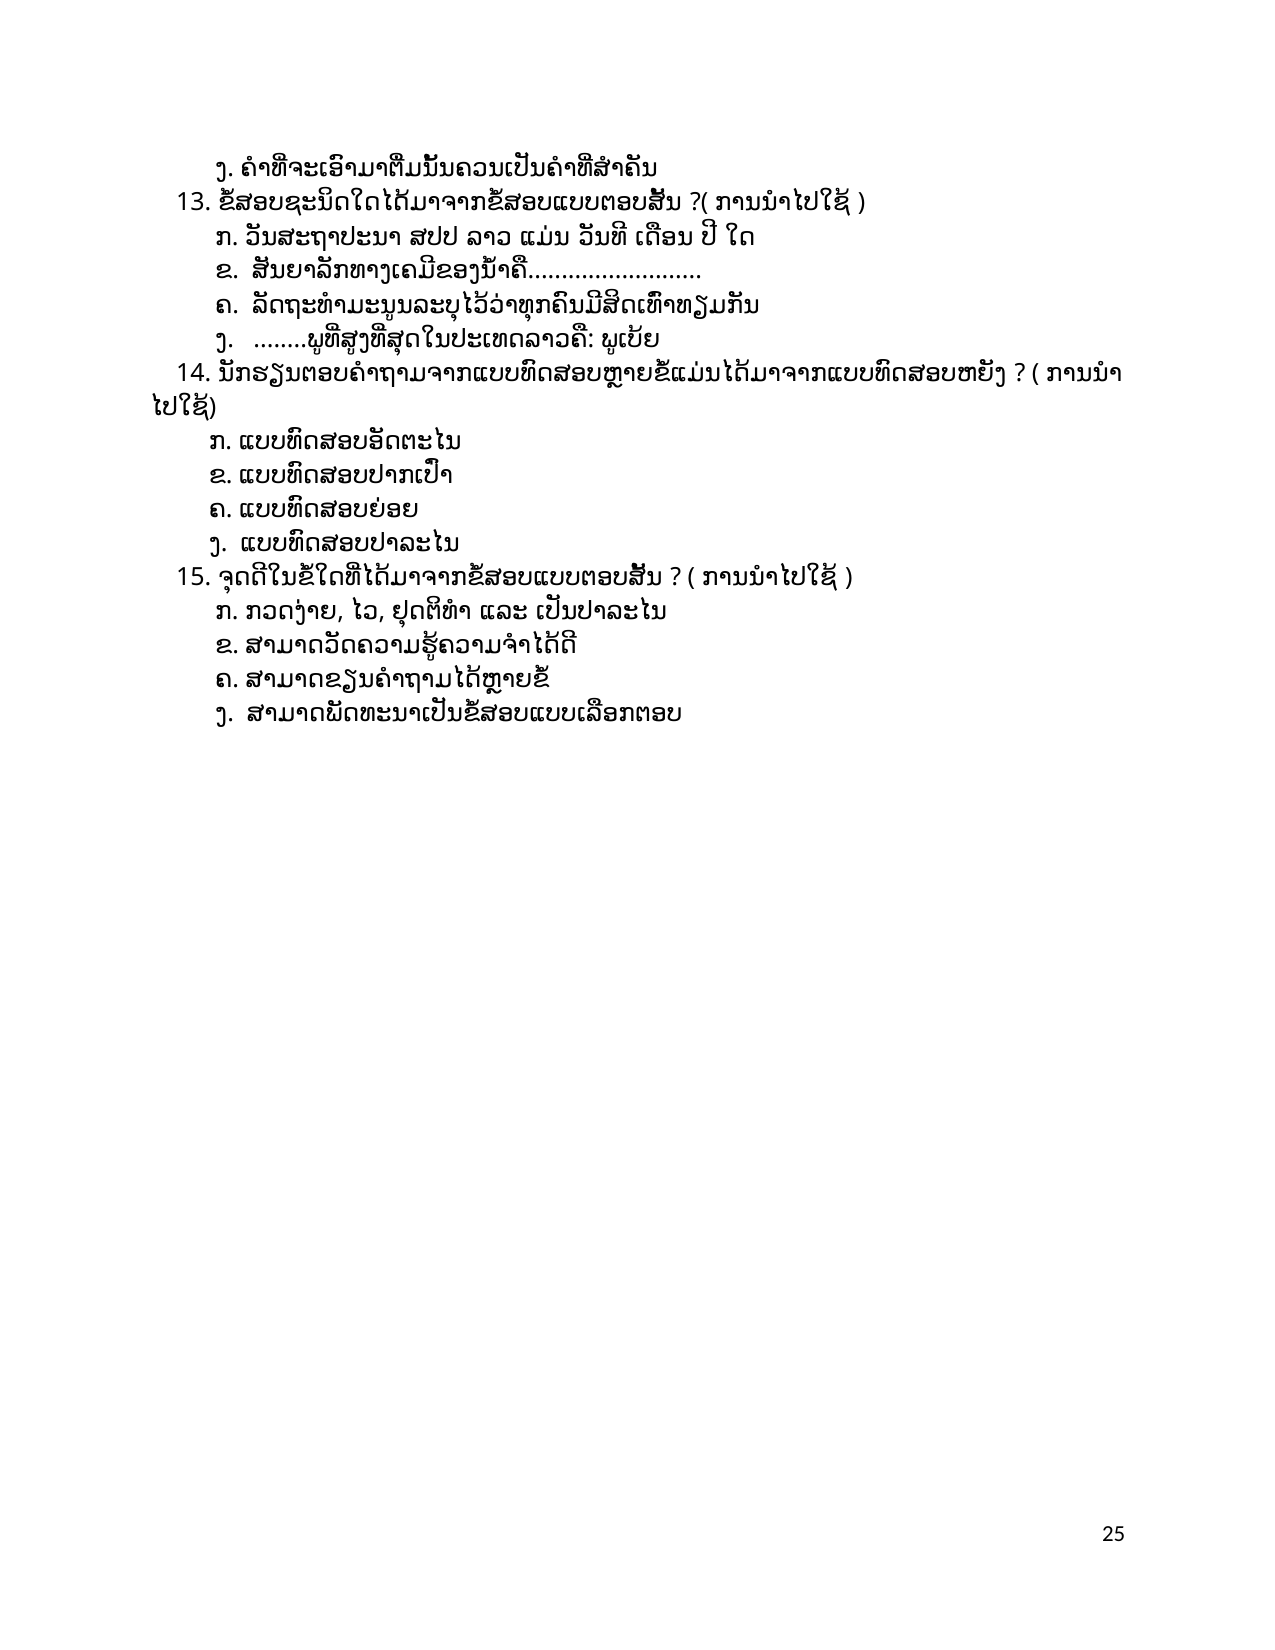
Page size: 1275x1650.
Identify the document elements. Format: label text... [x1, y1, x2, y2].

text ຂ. ສັນຍາລັກທາງເຄມີຂອງນໍ້າຄື.......................... [150, 252, 1125, 286]
text ງ. ຄໍາທີ່ຈະເອົາມາຕື່ມນັ້ນຄວນເປັນຄໍາທີ່ສໍາຄັນ [150, 150, 1125, 184]
text ຄ. ລັດຖະທຳມະນູນລະບຸໄວ້ວ່າທຸກຄົນມີສິດເທົ່າທຽມກັນ [150, 286, 1125, 320]
text ຄ. ສາມາດຂຽນຄໍາຖາມໄດ້ຫຼາຍຂໍ້ [150, 661, 1125, 695]
text ງ. ສາມາດພັດທະນາເປັນຂໍ້ສອບແບບເລືອກຕອບ [150, 695, 1125, 729]
text ຂ. ແບບທົດສອບປາກເປົ່າ [150, 457, 1125, 491]
text ກ. ວັນສະຖາປະນາ ສປປ ລາວ ແມ່ນ ວັນທີ ເດືອນ ປີ ໃດ [150, 218, 1125, 252]
text 13. ຂໍ້ສອບຊະນິດໃດໄດ້ມາຈາກຂໍ້ສອບແບບຕອບສັ້ນ ?​( ການນໍາໄປໃຊ້ ) [150, 184, 1125, 218]
text 14. ນັກຮຽນຕອບຄໍາຖາມຈາກແບບທົດສອບຫຼາຍຂໍ້ແມ່ນໄດ້ມາຈາກແບບທົດສອບຫຍັງ ? ( ການນໍາໄປໃຊ້) [150, 354, 1125, 422]
text ກ. ກວດງ່າຍ, ໄວ, ຢຸດຕິທໍາ ແລະ ເປັນປາລະໄນ [150, 593, 1125, 627]
text ງ. ........ພູທີ່ສູງທີ່ສຸດໃນປະເທດລາວຄື: ພູເບ້ຍ [150, 320, 1125, 354]
text ກ. ແບບທົດສອບອັດຕະໄນ [150, 422, 1125, 457]
text ຄ. ແບບທົດສອບຍ່ອຍ [150, 491, 1125, 525]
text 15. ຈຸດດີໃນຂໍ້ໃດທີ່ໄດ້ມາຈາກຂໍ້ສອບແບບຕອບສັ້ນ ? ( ການນໍາໄປໃຊ້ ) [150, 559, 1125, 593]
text ຂ. ສາມາດວັດຄວາມຮູ້ຄວາມຈໍາໄດ້ດີ [150, 627, 1125, 661]
text ງ. ແບບທົດສອບປາລະໄນ [150, 525, 1125, 559]
